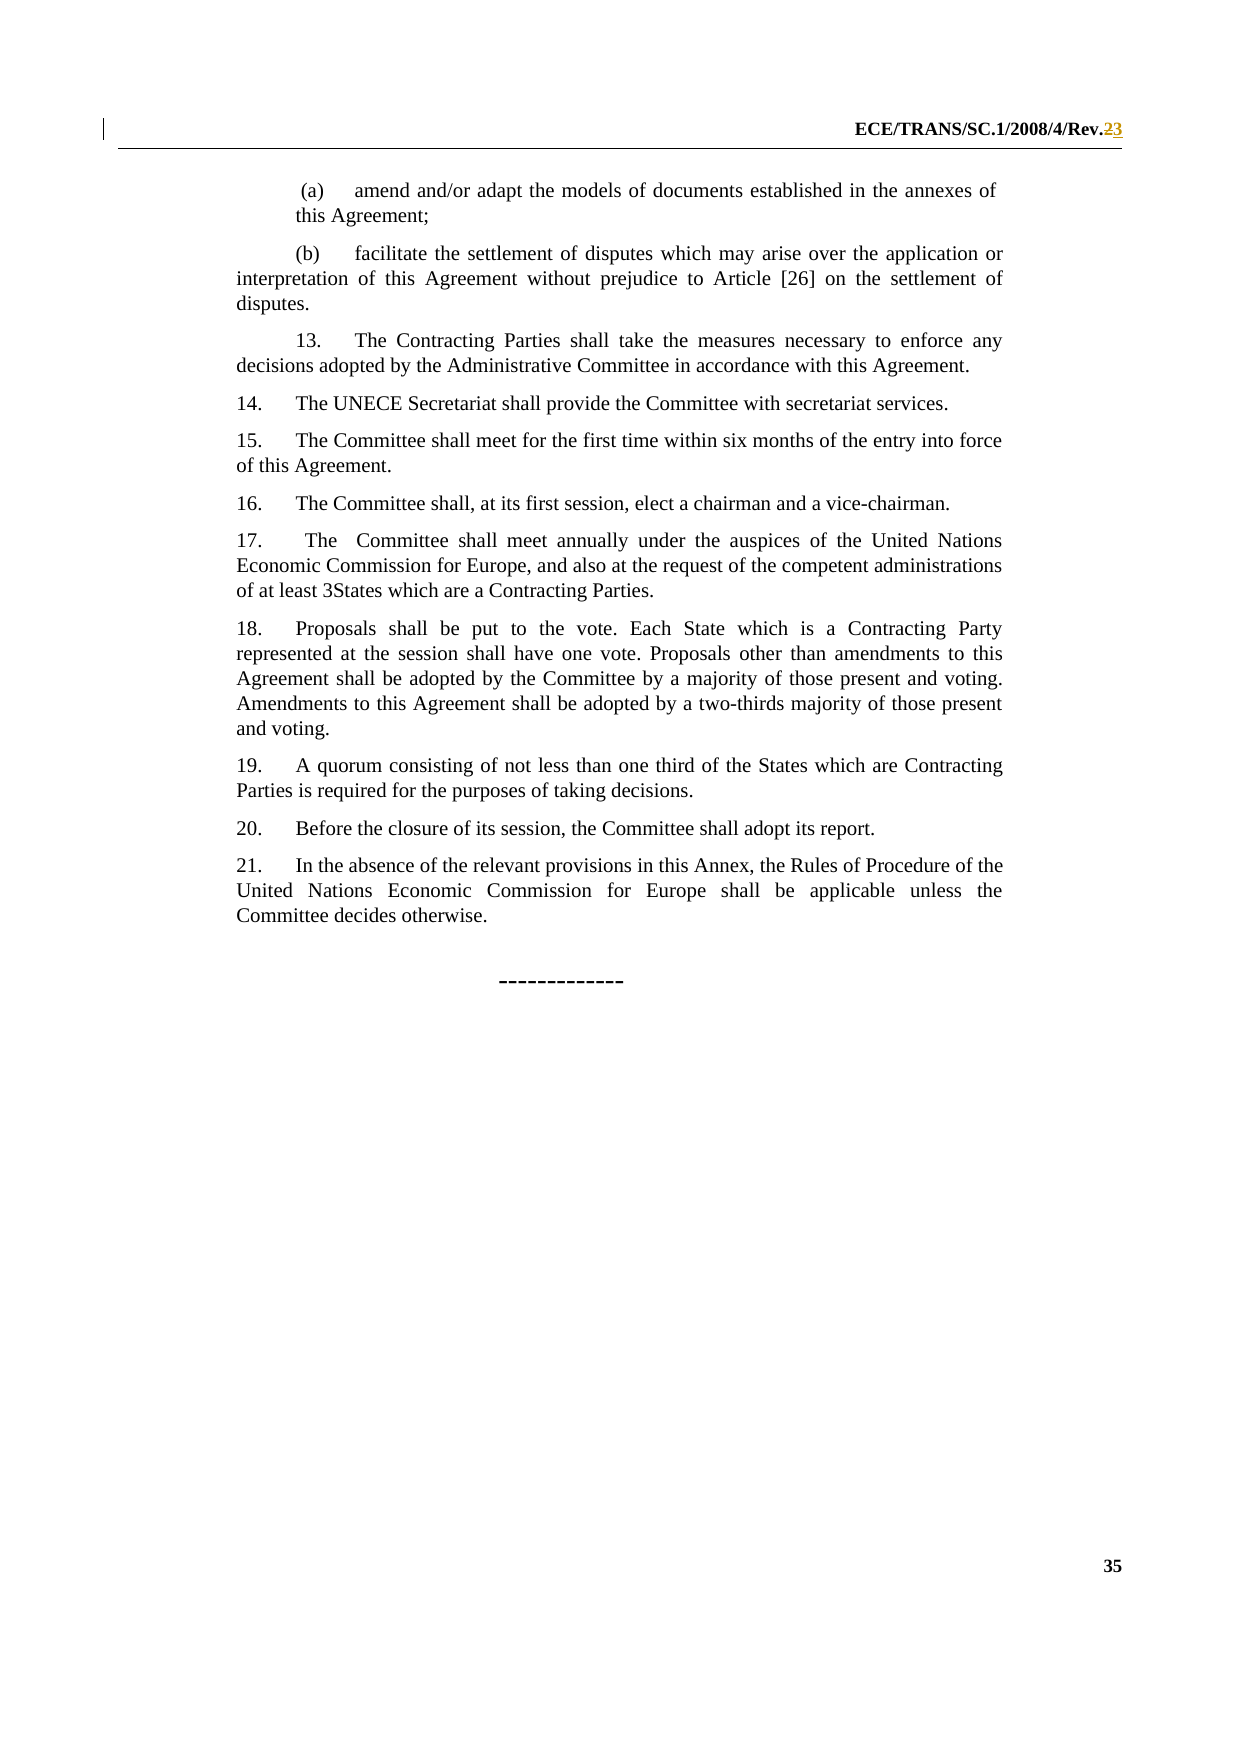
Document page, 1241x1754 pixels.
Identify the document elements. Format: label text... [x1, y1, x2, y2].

text (b) facilitate the settlement of disputes which may arise over the application or interpretation of this Agreement without prejudice to Article [26] on the settlement of disputes. [236, 240, 1004, 315]
text 19. A quorum consisting of not less than one third of the States which are Contracting Parties is required for the purposes of taking decisions. [236, 752, 1004, 802]
text 15. The Committee shall meet for the first time within six months of the entry into force of this Agreement. [236, 427, 1004, 477]
text 17. The Committee shall meet annually under the auspices of the United Nations Economic Commission for Europe, and also at the request of the competent administrations of at least 3States which are a Contracting Parties. [236, 527, 1004, 602]
text 21. In the absence of the relevant provisions in this Annex, the Rules of Procedure of the United Nations Economic Commission for Europe shall be applicable unless the Committee decides otherwise. [236, 852, 1004, 927]
text ------------- [118, 965, 1004, 996]
text 20. Before the closure of its session, the Committee shall adopt its report. [236, 815, 1004, 840]
text 13. The Contracting Parties shall take the measures necessary to enforce any decisions adopted by the Administrative Committee in accordance with this Agreement. [236, 327, 1004, 377]
text (a) amend and/or adapt the models of documents established in the annexes of this Agreement; [236, 177, 1004, 227]
text 14. The UNECE Secretariat shall provide the Committee with secretariat services. [236, 390, 1004, 415]
text 18. Proposals shall be put to the vote. Each State which is a Contracting Party represented at the session shall have one vote. Proposals other than amendments to this Agreement shall be adopted by the Committee by a majority of those present and voting. Amendments to this Agreement shall be adopted by a two-thirds majority of those present and voting. [236, 615, 1004, 740]
text 16. The Committee shall, at its first session, elect a chairman and a vice-chairman. [236, 490, 1004, 515]
